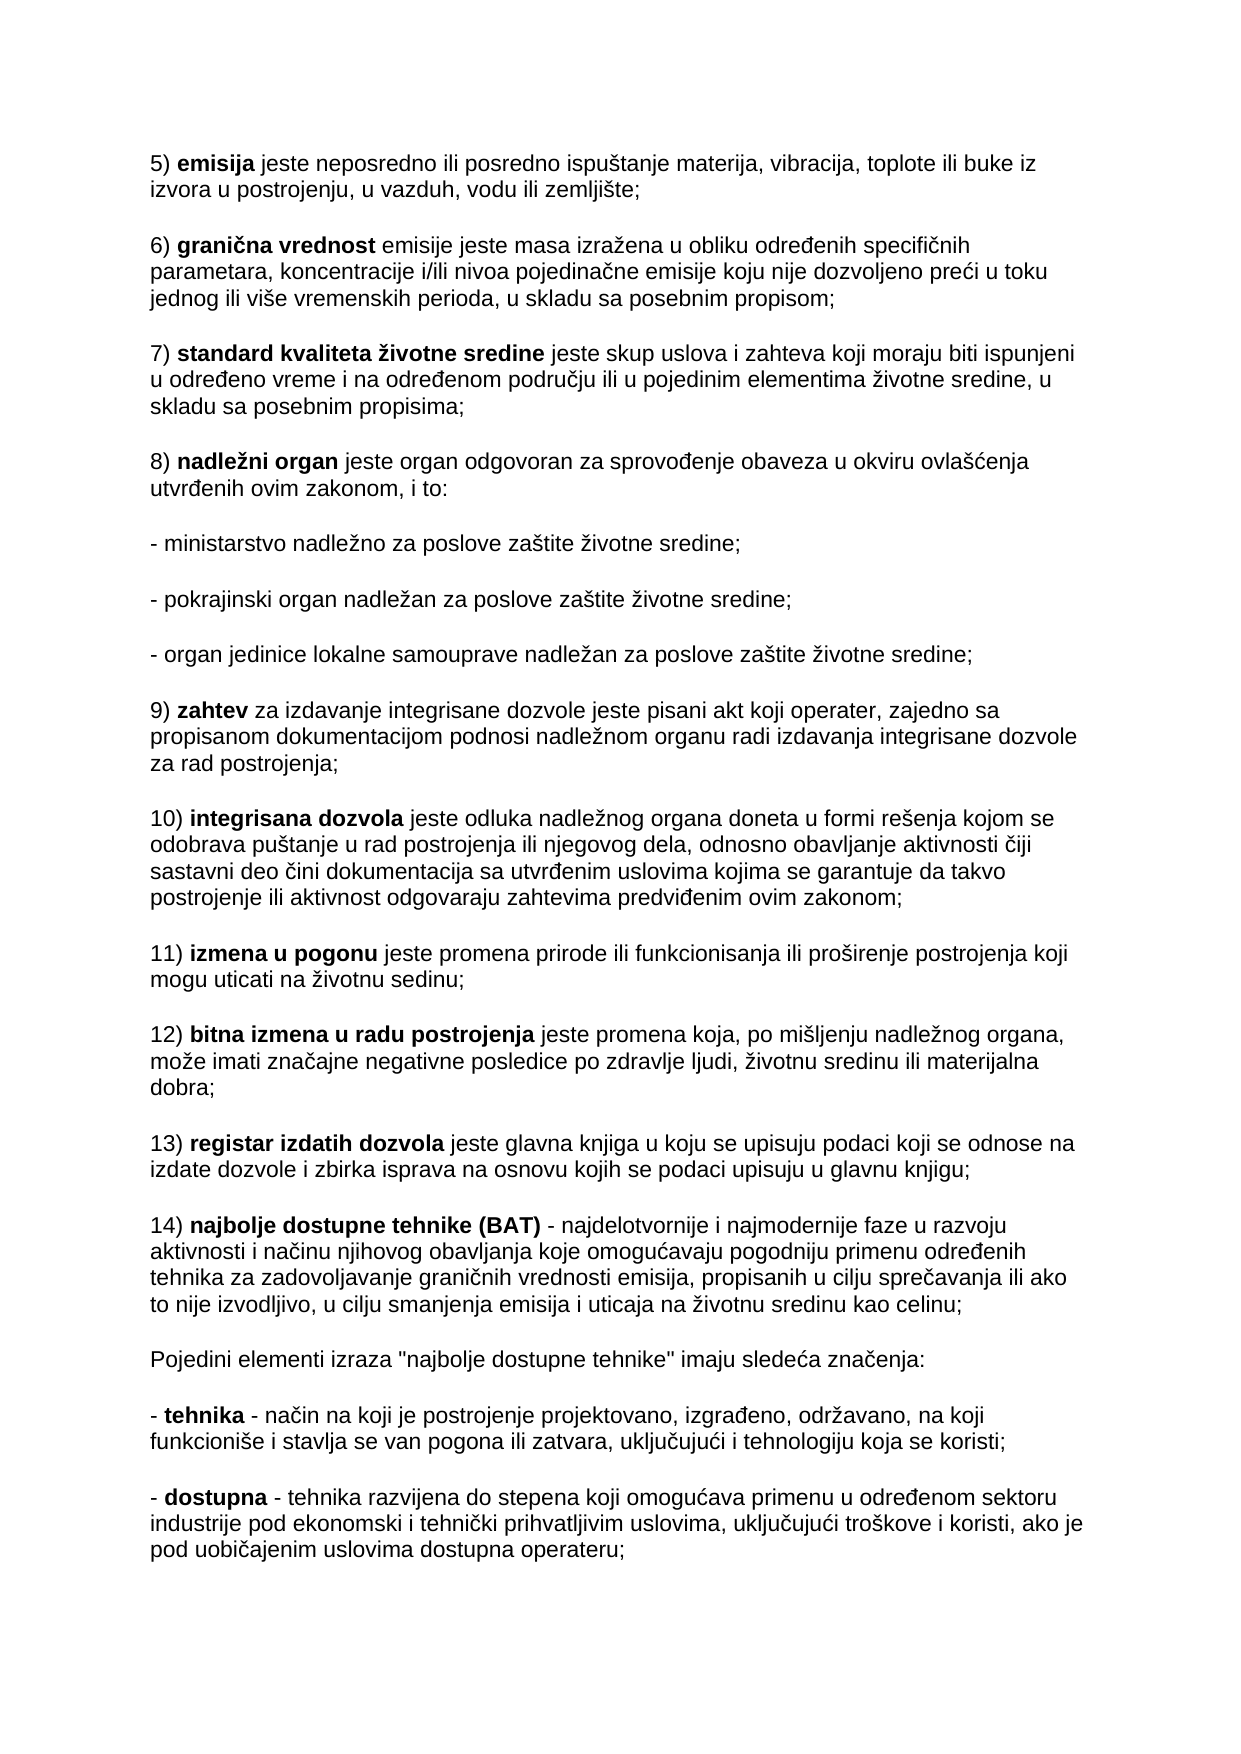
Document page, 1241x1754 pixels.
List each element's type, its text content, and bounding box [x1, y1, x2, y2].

text - organ jedinice lokalne samouprave nadležan za poslove zaštite životne sredine; [150, 641, 1090, 668]
text 6) granična vrednost emisije jeste masa izražena u obliku određenih specifičnih parametara, koncentracije i/ili nivoa pojedinačne emisije koju nije dozvoljeno preći u toku jednog ili više vremenskih perioda, u skladu sa posebnim propisom; [150, 232, 1090, 311]
text - ministarstvo nadležno za poslove zaštite životne sredine; [150, 530, 1090, 557]
text 9) zahtev za izdavanje integrisane dozvole jeste pisani akt koji operater, zajedno sa propisanom dokumentacijom podnosi nadležnom organu radi izdavanja integrisane dozvole za rad postrojenja; [150, 697, 1090, 776]
text 12) bitna izmena u radu postrojenja jeste promena koja, po mišljenju nadležnog organa, može imati značajne negativne posledice po zdravlje ljudi, životnu sredinu ili materijalna dobra; [150, 1021, 1090, 1101]
text - tehnika - način na koji je postrojenje projektovano, izgrađeno, održavano, na koji funkcioniše i stavlja se van pogona ili zatvara, uključujući i tehnologiju koja se koristi; [150, 1402, 1090, 1454]
text 10) integrisana dozvola jeste odluka nadležnog organa doneta u formi rešenja kojom se odobrava puštanje u rad postrojenja ili njegovog dela, odnosno obavljanje aktivnosti čiji sastavni deo čini dokumentacija sa utvrđenim uslovima kojima se garantuje da takvo postrojenje ili aktivnost odgovaraju zahtevima predviđenim ovim zakonom; [150, 805, 1090, 910]
text 14) najbolje dostupne tehnike (BAT) - najdelotvornije i najmodernije faze u razvoju aktivnosti i načinu njihovog obavljanja koje omogućavaju pogodniju primenu određenih tehnika za zadovoljavanje graničnih vrednosti emisija, propisanih u cilju sprečavanja ili ako to nije izvodljivo, u cilju smanjenja emisija i uticaja na životnu sredinu kao celinu; [150, 1212, 1090, 1317]
text 8) nadležni organ jeste organ odgovoran za sprovođenje obaveza u okviru ovlašćenja utvrđenih ovim zakonom, i to: [150, 448, 1090, 501]
text 5) emisija jeste neposredno ili posredno ispuštanje materija, vibracija, toplote ili buke iz izvora u postrojenju, u vazduh, vodu ili zemljište; [150, 150, 1090, 203]
text Pojedini elementi izraza "najbolje dostupne tehnike" imaju sledeća značenja: [150, 1346, 1090, 1372]
text 11) izmena u pogonu jeste promena prirode ili funkcionisanja ili proširenje postrojenja koji mogu uticati na životnu sedinu; [150, 939, 1090, 992]
text 13) registar izdatih dozvola jeste glavna knjiga u koju se upisuju podaci koji se odnose na izdate dozvole i zbirka isprava na osnovu kojih se podaci upisuju u glavnu knjigu; [150, 1130, 1090, 1182]
text - pokrajinski organ nadležan za poslove zaštite životne sredine; [150, 586, 1090, 612]
text - dostupna - tehnika razvijena do stepena koji omogućava primenu u određenom sektoru industrije pod ekonomski i tehnički prihvatljivim uslovima, uključujući troškove i koristi, ako je pod uobičajenim uslovima dostupna operateru; [150, 1483, 1090, 1563]
text 7) standard kvaliteta životne sredine jeste skup uslova i zahteva koji moraju biti ispunjeni u određeno vreme i na određenom području ili u pojedinim elementima životne sredine, u skladu sa posebnim propisima; [150, 340, 1090, 419]
